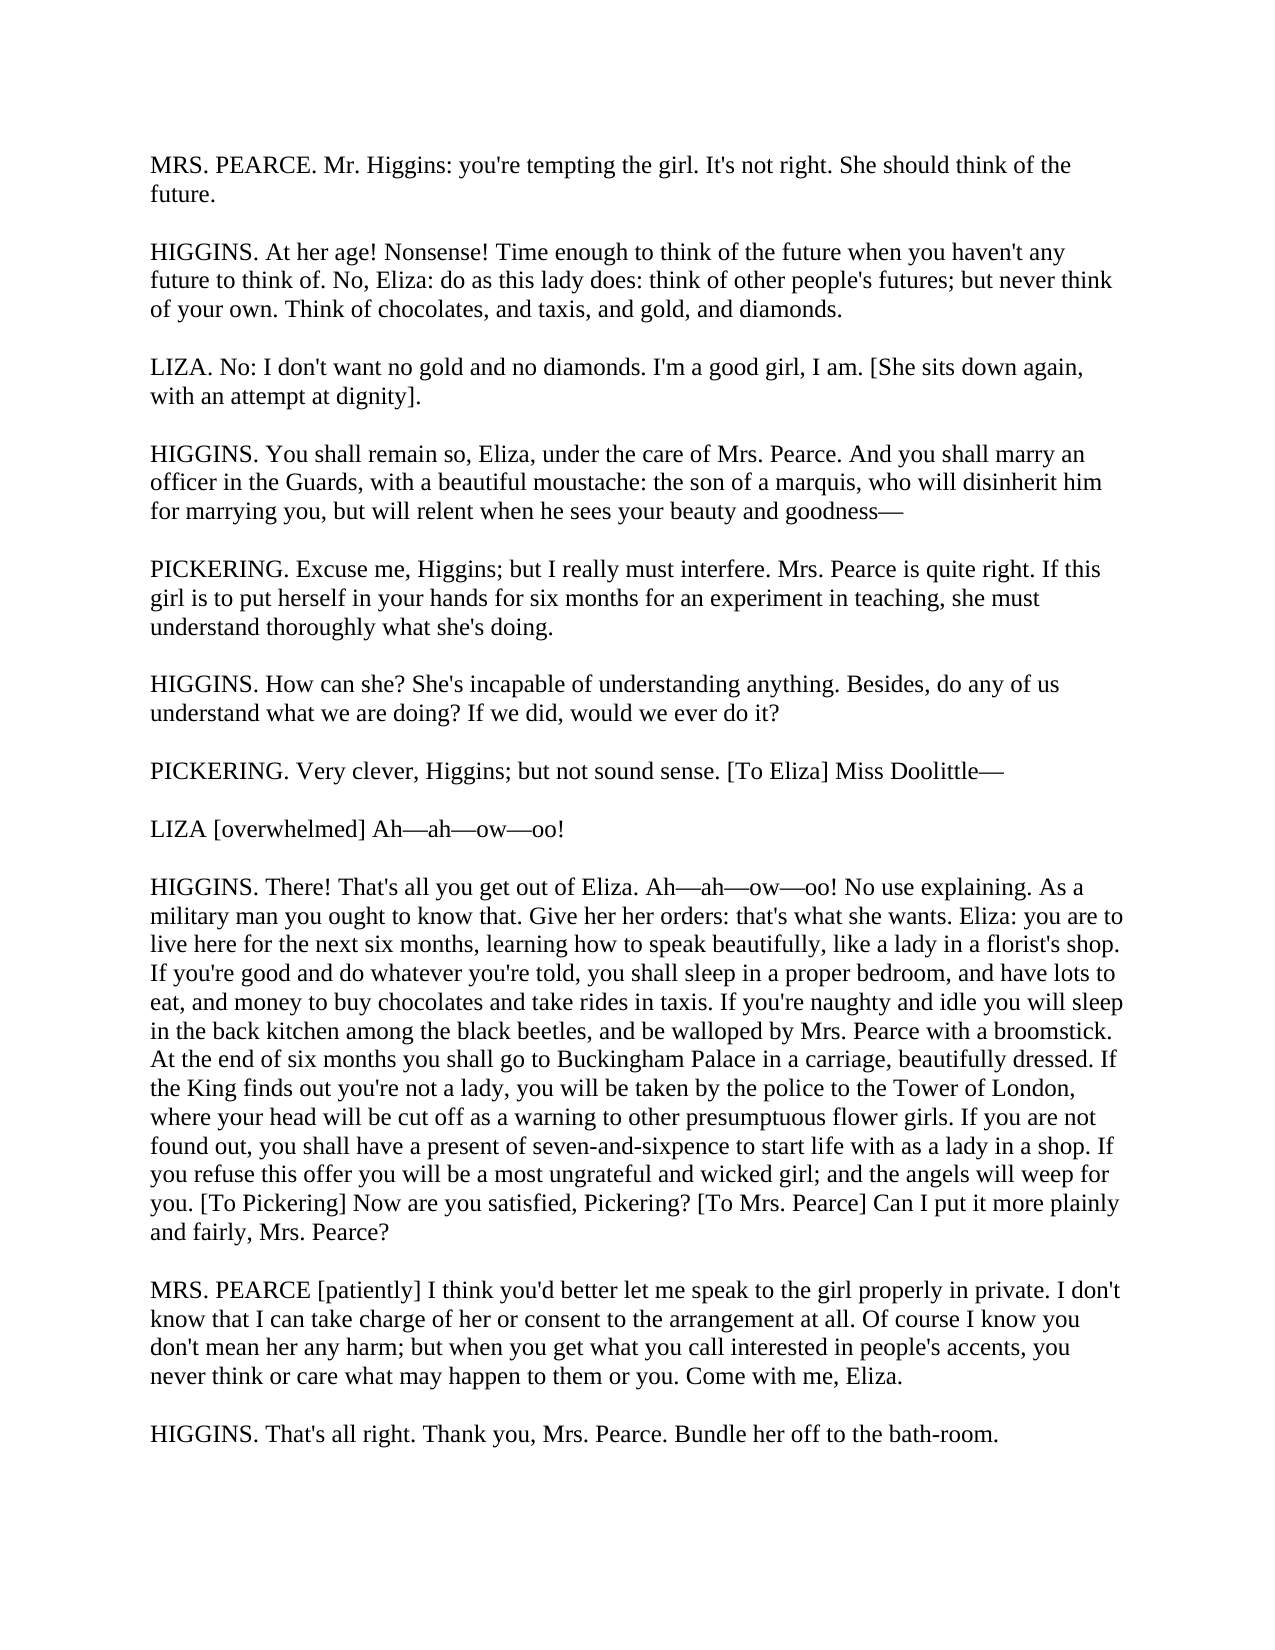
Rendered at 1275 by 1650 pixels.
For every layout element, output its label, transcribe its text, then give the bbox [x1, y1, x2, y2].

text PICKERING. Very clever, Higgins; but not sound sense. [To Eliza] Miss Doolittle— [150, 756, 1125, 785]
text HIGGINS. How can she? She's incapable of understanding anything. Besides, do any of us understand what we are doing? If we did, would we ever do it? [150, 669, 1125, 727]
text HIGGINS. That's all right. Thank you, Mrs. Pearce. Bundle her off to the bath-room. [150, 1419, 1125, 1448]
text HIGGINS. You shall remain so, Eliza, under the care of Mrs. Pearce. And you shall marry an officer in the Guards, with a beautiful moustache: the son of a marquis, who will disinherit him for marrying you, but will relent when he sees your beauty and goodness— [150, 439, 1125, 525]
text MRS. PEARCE [patiently] I think you'd better let me speak to the girl properly in private. I don't know that I can take charge of her or consent to the arrangement at all. Of course I know you don't mean her any harm; but when you get what you call interested in people's accents, you never think or care what may happen to them or you. Come with me, Eliza. [150, 1275, 1125, 1390]
text MRS. PEARCE. Mr. Higgins: you're tempting the girl. It's not right. She should think of the future. [150, 150, 1125, 207]
text HIGGINS. There! That's all you get out of Eliza. Ah—ah—ow—oo! No use explaining. As a military man you ought to know that. Give her her orders: that's what she wants. Eliza: you are to live here for the next six months, learning how to speak beautifully, like a lady in a florist's shop. If you're good and do whatever you're told, you shall sleep in a proper bedroom, and have lots to eat, and money to buy chocolates and take rides in taxis. If you're naughty and idle you will sleep in the back kitchen among the black beetles, and be walloped by Mrs. Pearce with a broomstick. At the end of six months you shall go to Buckingham Palace in a carriage, beautifully dressed. If the King finds out you're not a lady, you will be taken by the police to the Tower of London, where your head will be cut off as a warning to other presumptuous flower girls. If you are not found out, you shall have a present of seven-and-sixpence to start life with as a lady in a shop. If you refuse this offer you will be a most ungrateful and wicked girl; and the angels will weep for you. [To Pickering] Now are you satisfied, Pickering? [To Mrs. Pearce] Can I put it more plainly and fairly, Mrs. Pearce? [150, 872, 1125, 1246]
text LIZA [overwhelmed] Ah—ah—ow—oo! [150, 814, 1125, 843]
text HIGGINS. At her age! Nonsense! Time enough to think of the future when you haven't any future to think of. No, Eliza: do as this lady does: think of other people's futures; but never think of your own. Think of chocolates, and taxis, and gold, and diamonds. [150, 237, 1125, 323]
text LIZA. No: I don't want no gold and no diamonds. I'm a good girl, I am. [She sits down again, with an attempt at dignity]. [150, 352, 1125, 409]
text PICKERING. Excuse me, Higgins; but I really must interfere. Mrs. Pearce is quite right. If this girl is to put herself in your hands for six months for an experiment in teaching, she must understand thoroughly what she's doing. [150, 554, 1125, 640]
